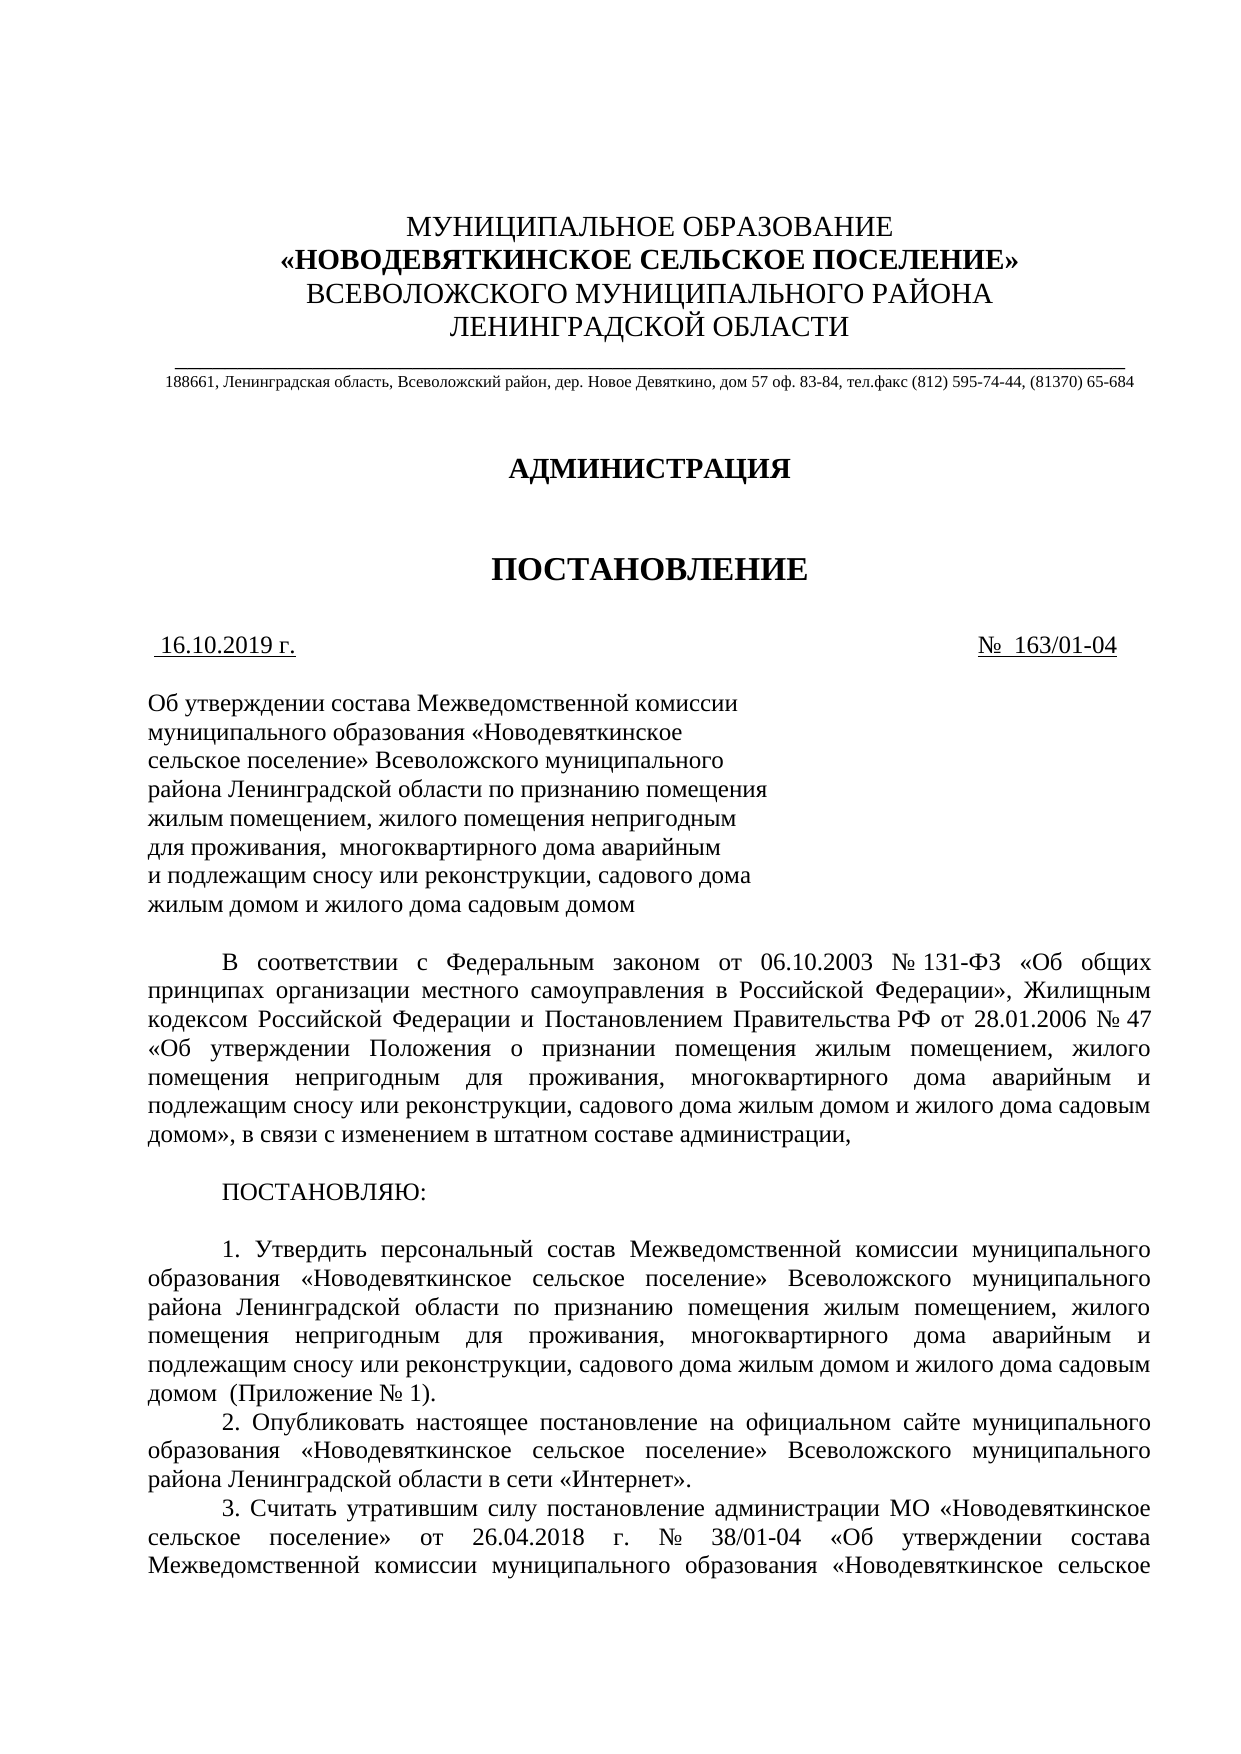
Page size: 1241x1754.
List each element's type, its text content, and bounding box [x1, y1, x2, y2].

text Об утверждении состава Межведомственной комиссии [148, 688, 1152, 717]
text МУНИЦИПАЛЬНОЕ ОБРАЗОВАНИЕ [148, 209, 1152, 242]
text ЛЕНИНГРАДСКОЙ ОБЛАСТИ [148, 309, 1152, 343]
text муниципального образования «Новодевяткинское [148, 717, 1152, 746]
text В соответствии с Федеральным законом от 06.10.2003 № 131-ФЗ «Об общих принципах организации местного самоуправления в Российской Федерации», Жилищным кодексом Российской Федерации и Постановлением Правительства РФ от 28.01.2006 № 47 «Об утверждении Положения о признании помещения жилым помещением, жилого помещения непригодным для проживания, многоквартирного дома аварийным и подлежащим сносу или реконструкции, садового дома жилым домом и жилого дома садовым домом», в связи с изменением в штатном составе администрации, [148, 947, 1152, 1148]
text ПОСТАНОВЛЕНИЕ [148, 549, 1152, 587]
text 188661, Ленинградская область, Всеволожский район, дер. Новое Девяткино, дом 57 оф. 83-84, тел.факс (812) 595-74-44, (81370) 65-684 [148, 372, 1152, 391]
text ВСЕВОЛОЖСКОГО МУНИЦИПАЛЬНОГО РАЙОНА [148, 276, 1152, 309]
text АДМИНИСТРАЦИЯ [148, 451, 1152, 484]
text сельское поселение» Всеволожского муниципального [148, 746, 1152, 774]
text для проживания, многоквартирного дома аварийным [148, 832, 1152, 861]
text и подлежащим сносу или реконструкции, садового дома [148, 861, 1152, 889]
text жилым помещением, жилого помещения непригодным [148, 803, 1152, 832]
text района Ленинградской области по признанию помещения [148, 774, 1152, 803]
text жилым домом и жилого дома садовым домом [148, 889, 1152, 918]
text 16.10.2019 г. № 163/01-04 [148, 631, 1152, 659]
text 2. Опубликовать настоящее постановление на официальном сайте муниципального образования «Новодевяткинское сельское поселение» Всеволожского муниципального района Ленинградской области в сети «Интернет». [148, 1407, 1152, 1493]
text ПОСТАНОВЛЯЮ: [148, 1177, 1152, 1206]
text 1. Утвердить персональный состав Межведомственной комиссии муниципального образования «Новодевяткинское сельское поселение» Всеволожского муниципального района Ленинградской области по признанию помещения жилым помещением, жилого помещения непригодным для проживания, многоквартирного дома аварийным и подлежащим сносу или реконструкции, садового дома жилым домом и жилого дома садовым домом (Приложение № 1). [148, 1234, 1152, 1407]
text ____________________________________________________________________________ [148, 343, 1152, 372]
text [148, 1493, 1152, 1579]
text «НОВОДЕВЯТКИНСКОЕ СЕЛЬСКОЕ ПОСЕЛЕНИЕ» [148, 242, 1152, 276]
